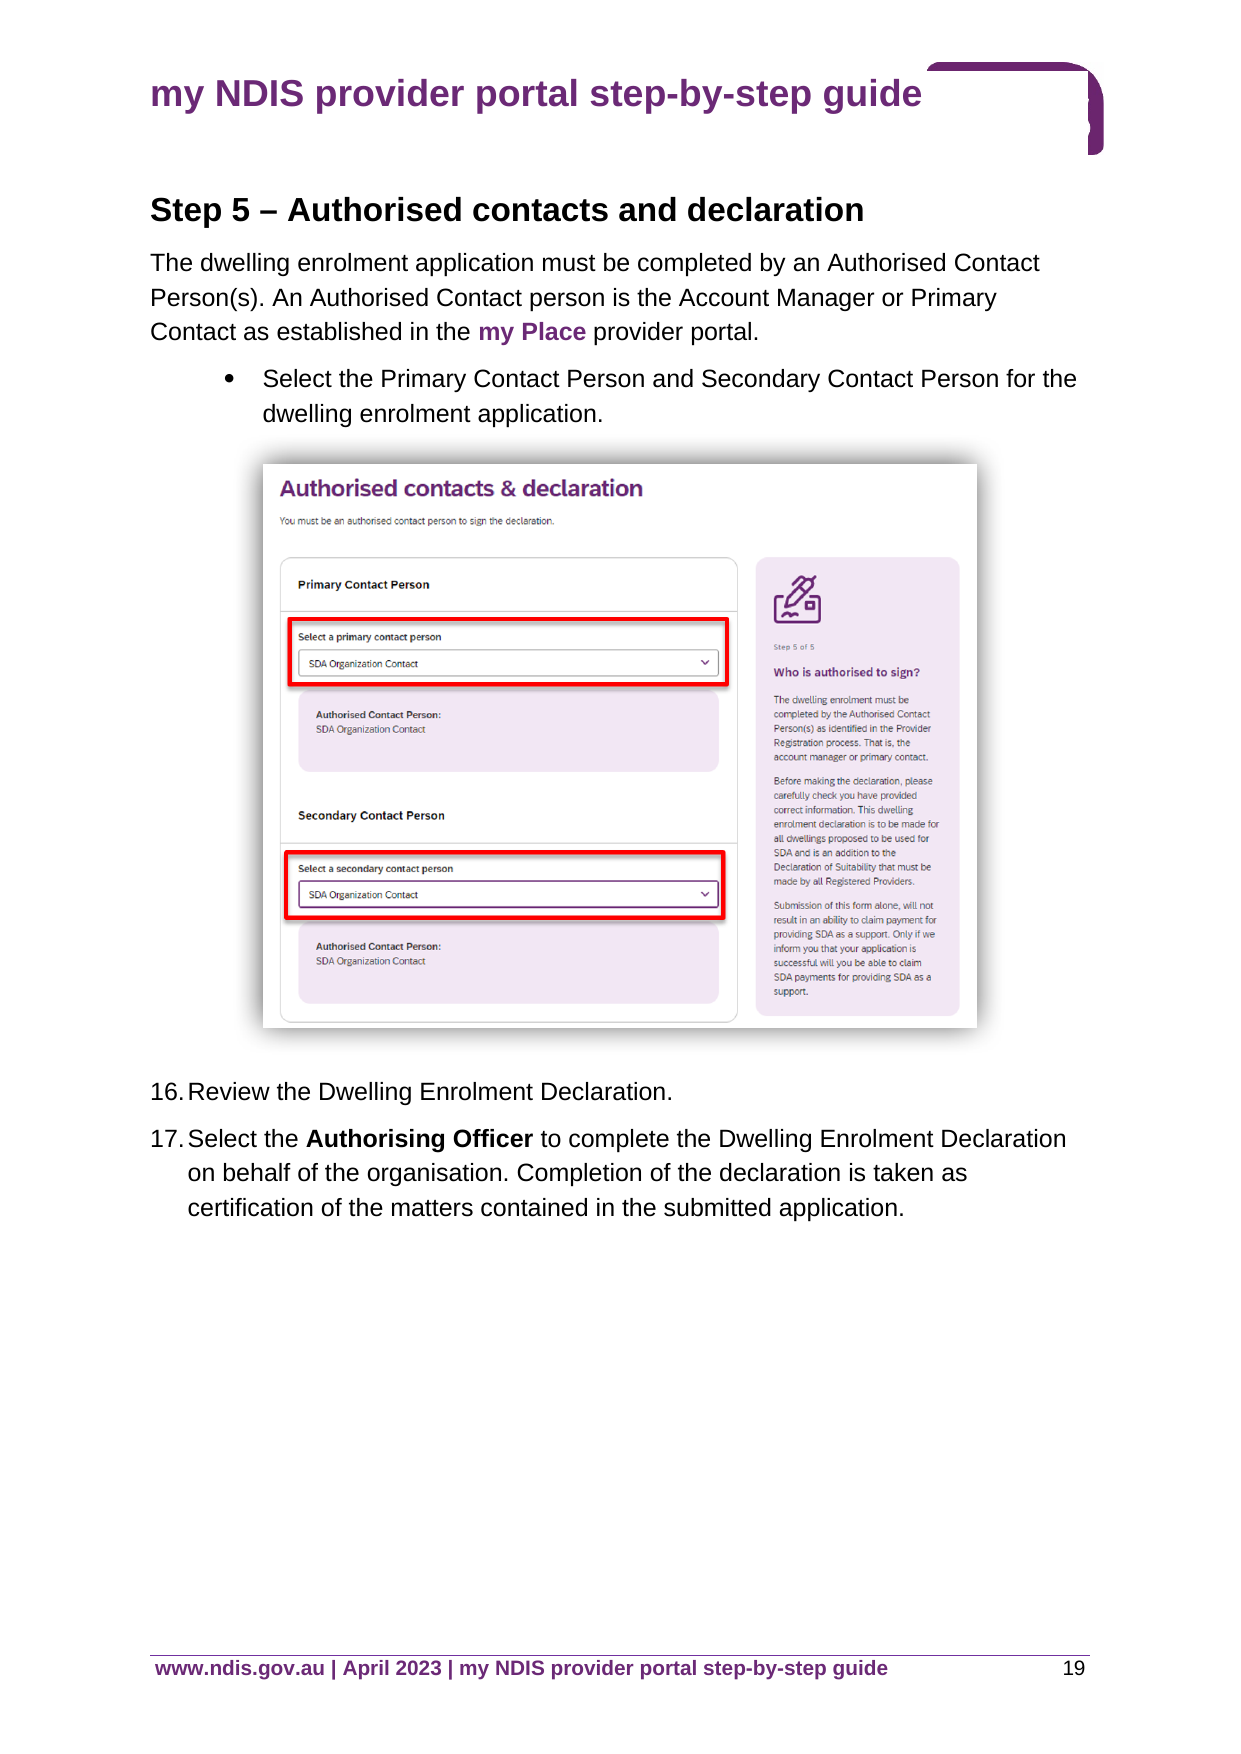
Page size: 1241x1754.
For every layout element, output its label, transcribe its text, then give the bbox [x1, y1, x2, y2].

list Select the Primary Contact Person and Secondary Contact Person for the dwelling enrolment application. [225, 364, 1090, 428]
picture [263, 464, 977, 1028]
picture [926, 62, 1104, 155]
list Select the Authorising Officer to complete the Dwelling Enrolment Declaration on behalf of the organisation. Completion of the declaration is taken as certification of the matters contained in the submitted application. [150, 1124, 1090, 1221]
text The dwelling enrolment application must be completed by an Authorised Contact Person(s). An Authorised Contact person is the Account Manager or Primary Contact as established in the my Place provider portal. [150, 248, 1090, 346]
list Review the Dwelling Enrolment Declaration. [150, 1077, 1090, 1105]
subtitle Step 5 – Authorised contacts and declaration [150, 190, 1090, 228]
